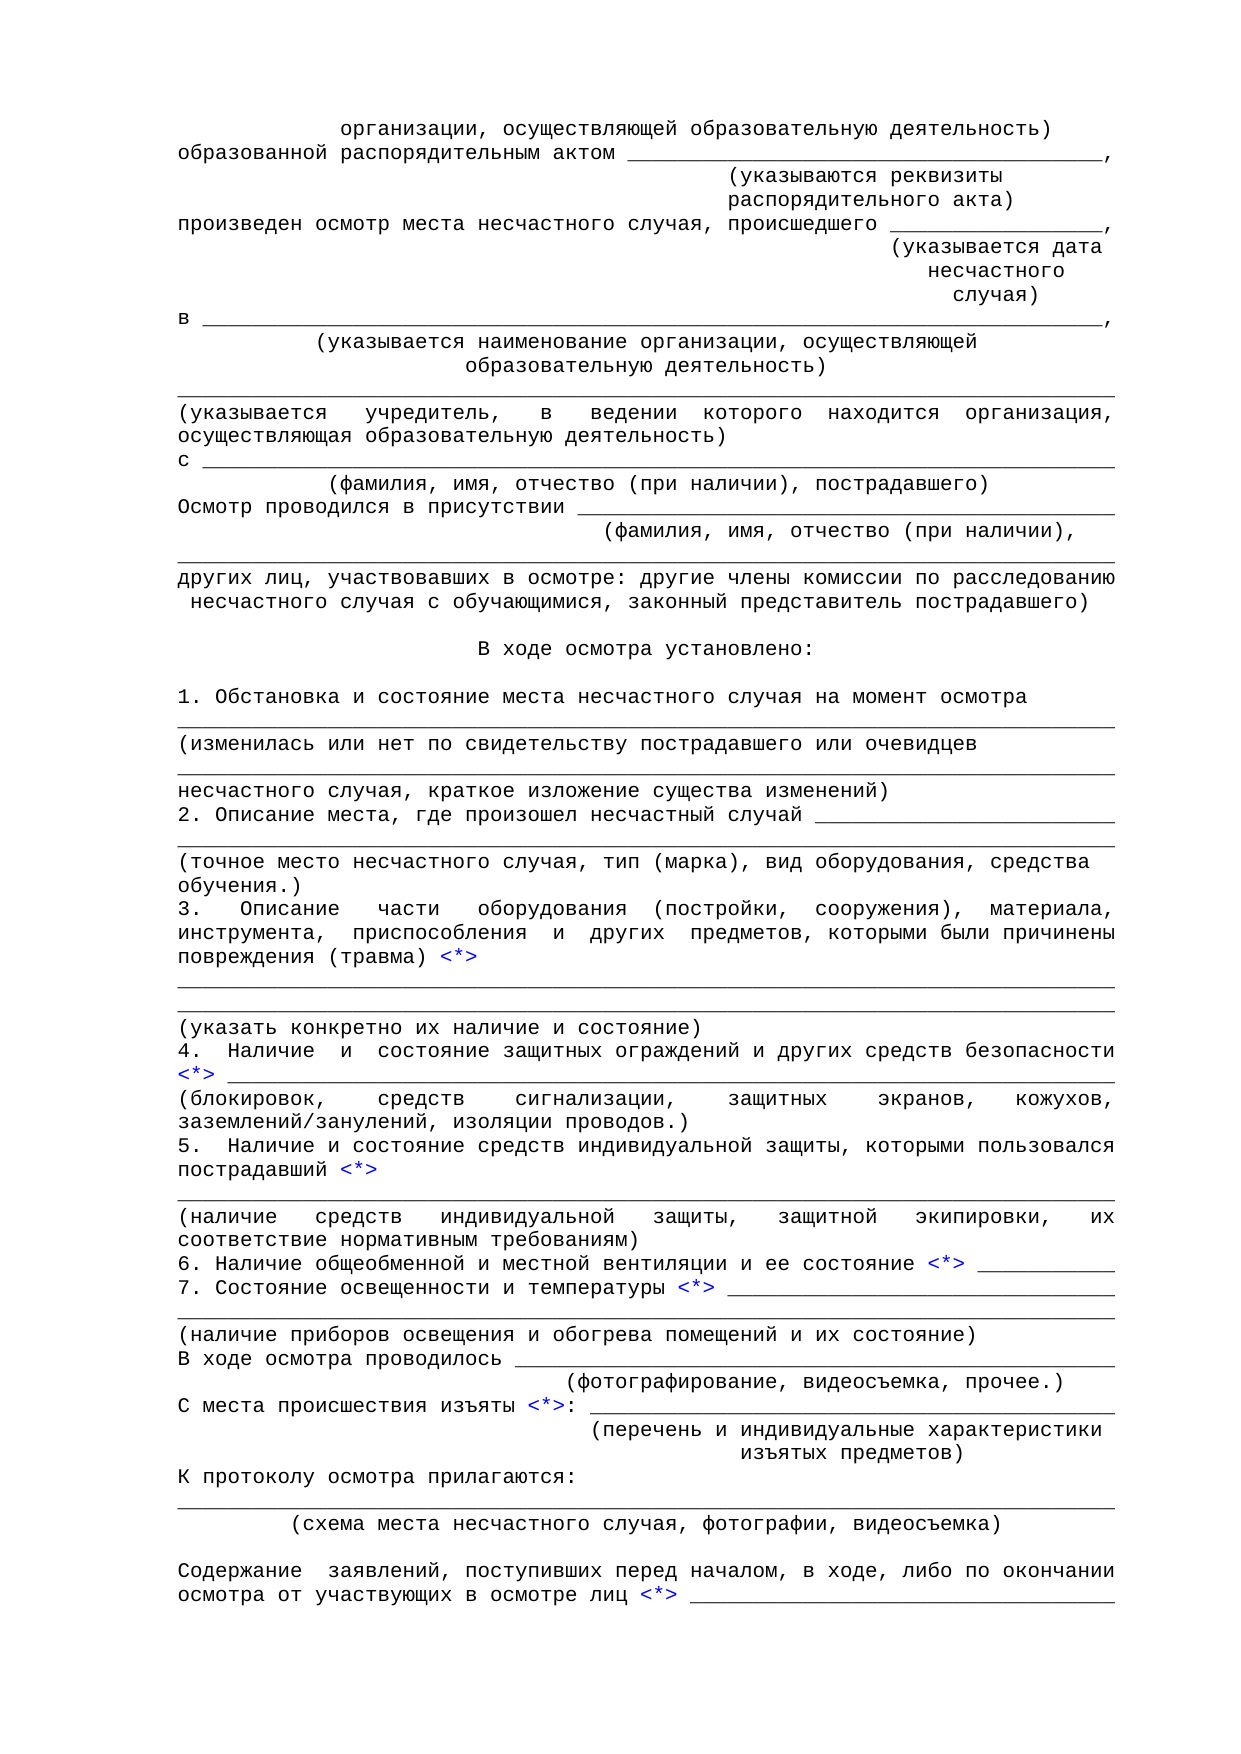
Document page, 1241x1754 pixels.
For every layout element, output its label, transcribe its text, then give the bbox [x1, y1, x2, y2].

text ___________________________________________________________________________ [177, 993, 1152, 1017]
text с _________________________________________________________________________ [177, 449, 1152, 473]
text (изменилась или нет по свидетельству пострадавшего или очевидцев [177, 733, 1152, 757]
text 3. Описание части оборудования (постройки, сооружения), материала, [177, 898, 1152, 922]
text (указываются реквизиты [177, 165, 1152, 189]
text (перечень и индивидуальные характеристики [177, 1419, 1152, 1442]
text С места происшествия изъяты <*>: __________________________________________ [177, 1395, 1152, 1419]
text обучения.) [177, 875, 1152, 898]
text ___________________________________________________________________________ [177, 1300, 1152, 1324]
text ___________________________________________________________________________ [177, 1182, 1152, 1206]
text произведен осмотр места несчастного случая, происшедшего _________________, [177, 213, 1152, 236]
text В ходе осмотра установлено: [177, 638, 1152, 662]
text (схема места несчастного случая, фотографии, видеосъемка) [177, 1513, 1152, 1537]
text образовательную деятельность) [177, 354, 1152, 378]
text несчастного случая, краткое изложение существа изменений) [177, 780, 1152, 804]
text (фамилия, имя, отчество (при наличии), [177, 520, 1152, 544]
text случая) [177, 284, 1152, 307]
text соответствие нормативным требованиям) [177, 1229, 1152, 1253]
text изъятых предметов) [177, 1442, 1152, 1466]
text других лиц, участвовавших в осмотре: другие члены комиссии по расследованию [177, 567, 1152, 591]
text осуществляющая образовательную деятельность) [177, 426, 1152, 449]
text 6. Наличие общеобменной и местной вентиляции и ее состояние <*> ___________ [177, 1253, 1152, 1277]
text (наличие приборов освещения и обогрева помещений и их состояние) [177, 1324, 1152, 1348]
text ___________________________________________________________________________ [177, 1489, 1152, 1513]
text 7. Состояние освещенности и температуры <*> _______________________________ [177, 1277, 1152, 1300]
text в ________________________________________________________________________, [177, 307, 1152, 331]
text 1. Обстановка и состояние места несчастного случая на момент осмотра [177, 686, 1152, 709]
text (указывается наименование организации, осуществляющей [177, 331, 1152, 354]
text 5. Наличие и состояние средств индивидуальной защиты, которыми пользовался [177, 1135, 1152, 1158]
text Осмотр проводился в присутствии ___________________________________________ [177, 496, 1152, 520]
text (указать конкретно их наличие и состояние) [177, 1017, 1152, 1040]
text несчастного случая с обучающимися, законный представитель пострадавшего) [177, 591, 1152, 615]
text организации, осуществляющей образовательную деятельность) [177, 118, 1152, 142]
text ___________________________________________________________________________ [177, 544, 1152, 567]
text К протоколу осмотра прилагаются: [177, 1466, 1152, 1489]
text ___________________________________________________________________________ [177, 378, 1152, 402]
text (точное место несчастного случая, тип (марка), вид оборудования, средства [177, 851, 1152, 875]
text распорядительного акта) [177, 189, 1152, 213]
text ___________________________________________________________________________ [177, 709, 1152, 733]
text осмотра от участвующих в осмотре лиц <*> __________________________________ [177, 1584, 1152, 1608]
text (указывается дата [177, 236, 1152, 260]
text несчастного [177, 260, 1152, 284]
text 2. Описание места, где произошел несчастный случай ________________________ [177, 804, 1152, 827]
text (фотографирование, видеосъемка, прочее.) [177, 1371, 1152, 1395]
text <*> _______________________________________________________________________ [177, 1064, 1152, 1088]
text Содержание заявлений, поступивших перед началом, в ходе, либо по окончании [177, 1561, 1152, 1584]
text 4. Наличие и состояние защитных ограждений и других средств безопасности [177, 1040, 1152, 1064]
text образованной распорядительным актом ______________________________________, [177, 142, 1152, 165]
text инструмента, приспособления и других предметов, которыми были причинены [177, 922, 1152, 946]
text В ходе осмотра проводилось ________________________________________________ [177, 1348, 1152, 1371]
text заземлений/занулений, изоляции проводов.) [177, 1111, 1152, 1135]
text (указывается учредитель, в ведении которого находится организация, [177, 402, 1152, 426]
text пострадавший <*> [177, 1158, 1152, 1182]
text повреждения (травма) <*> [177, 946, 1152, 969]
text ___________________________________________________________________________ [177, 757, 1152, 780]
text (наличие средств индивидуальной защиты, защитной экипировки, их [177, 1206, 1152, 1229]
text ___________________________________________________________________________ [177, 969, 1152, 993]
text (блокировок, средств сигнализации, защитных экранов, кожухов, [177, 1088, 1152, 1111]
text ___________________________________________________________________________ [177, 827, 1152, 851]
text (фамилия, имя, отчество (при наличии), пострадавшего) [177, 473, 1152, 496]
